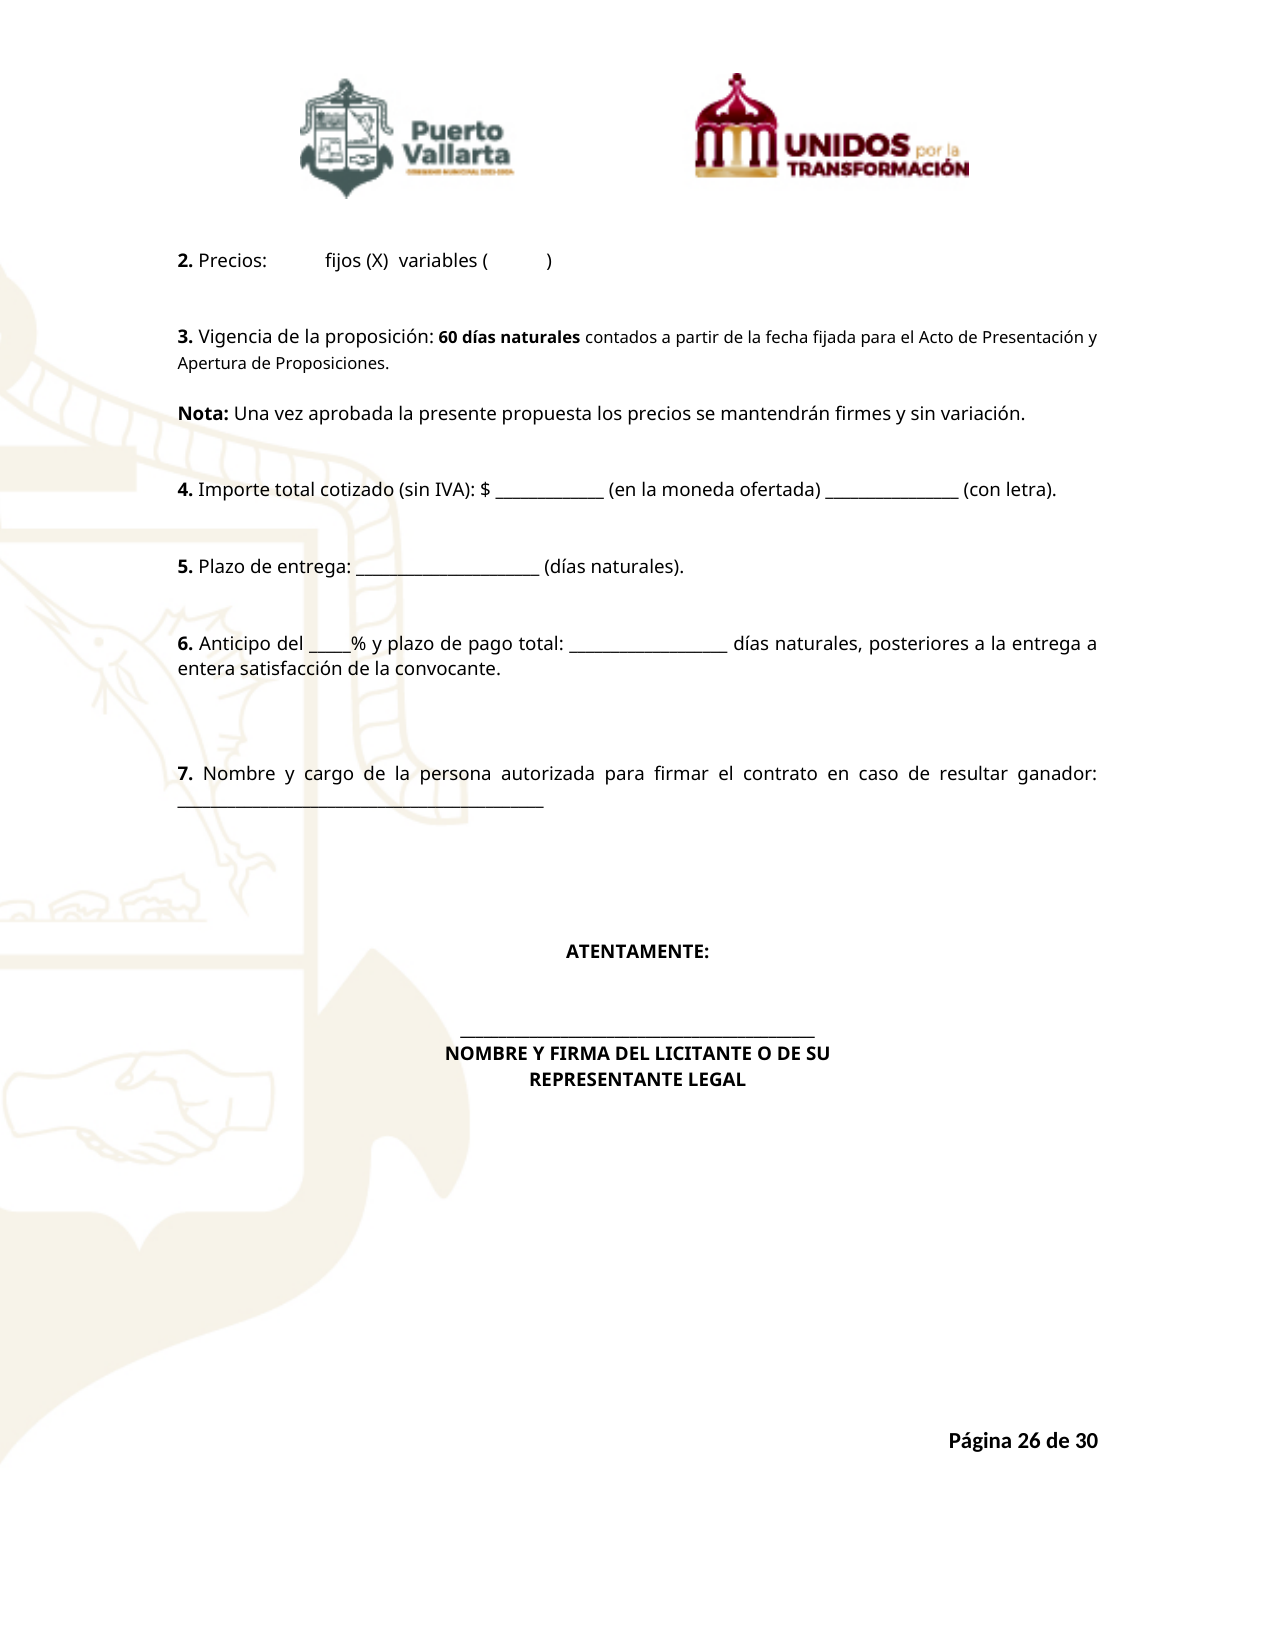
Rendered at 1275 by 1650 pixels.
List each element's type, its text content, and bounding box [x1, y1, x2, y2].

picture [0, 214, 474, 1564]
text ATENTAMENTE: [177, 939, 1098, 964]
text 7. Nombre y cargo de la persona autorizada para firmar el contrato en caso de resultar ganador: ____________________________________________ [177, 760, 1098, 811]
text 5. Plazo de entrega: ______________________ (días naturales). [177, 553, 1098, 579]
text REPRESENTANTE LEGAL [177, 1066, 1098, 1092]
picture [300, 73, 969, 199]
text 2. Precios: fijos (X) variables ( ) [177, 247, 1098, 273]
text 6. Anticipo del _____% y plazo de pago total: ___________________ días naturales, posteriores a la entrega a entera satisfacción de la convocante. [177, 630, 1098, 681]
text Nota: Una vez aprobada la presente propuesta los precios se mantendrán firmes y sin variación. [177, 400, 1098, 426]
text 3. Vigencia de la proposición: 60 días naturales contados a partir de la fecha fijada para el Acto de Presentación y Apertura de Proposiciones. [177, 324, 1098, 375]
text NOMBRE Y FIRMA DEL LICITANTE O DE SU [177, 1041, 1098, 1066]
text ______________________________________________ [177, 1015, 1098, 1041]
text 4. Importe total cotizado (sin IVA): $ _____________ (en la moneda ofertada) ________________ (con letra). [177, 477, 1098, 502]
